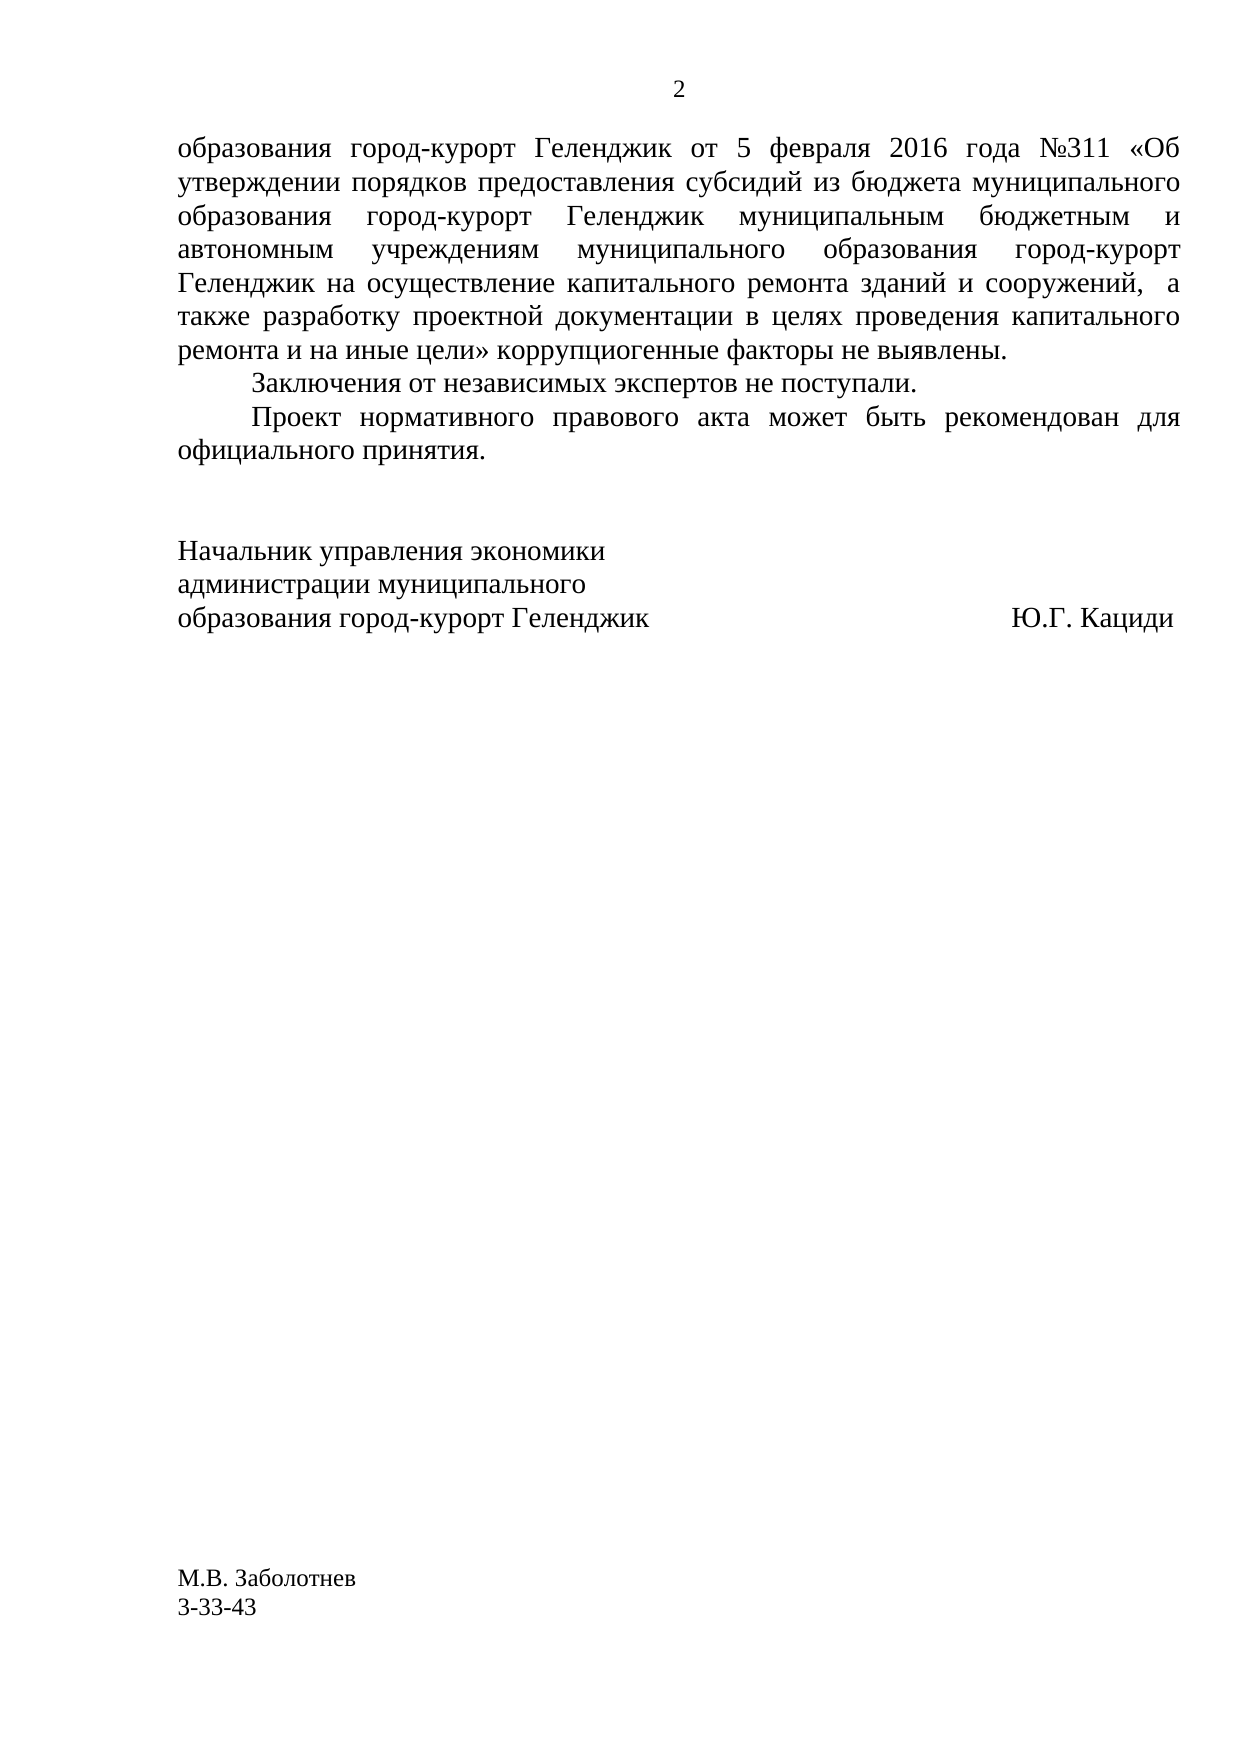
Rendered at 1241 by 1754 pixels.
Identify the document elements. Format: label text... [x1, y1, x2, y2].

text Проект нормативного правового акта может быть рекомендован для официального принятия. [177, 399, 1181, 466]
text Начальник управления экономики [177, 533, 1181, 567]
text образования город-курорт Геленджик Ю.Г. Кациди [177, 600, 1181, 634]
text 3-33-43 [177, 1592, 1181, 1621]
text М.В. Заболотнев [177, 1563, 1181, 1592]
text Заключения от независимых экспертов не поступали. [177, 365, 1181, 399]
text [177, 131, 1181, 365]
text администрации муниципального [177, 567, 1181, 600]
